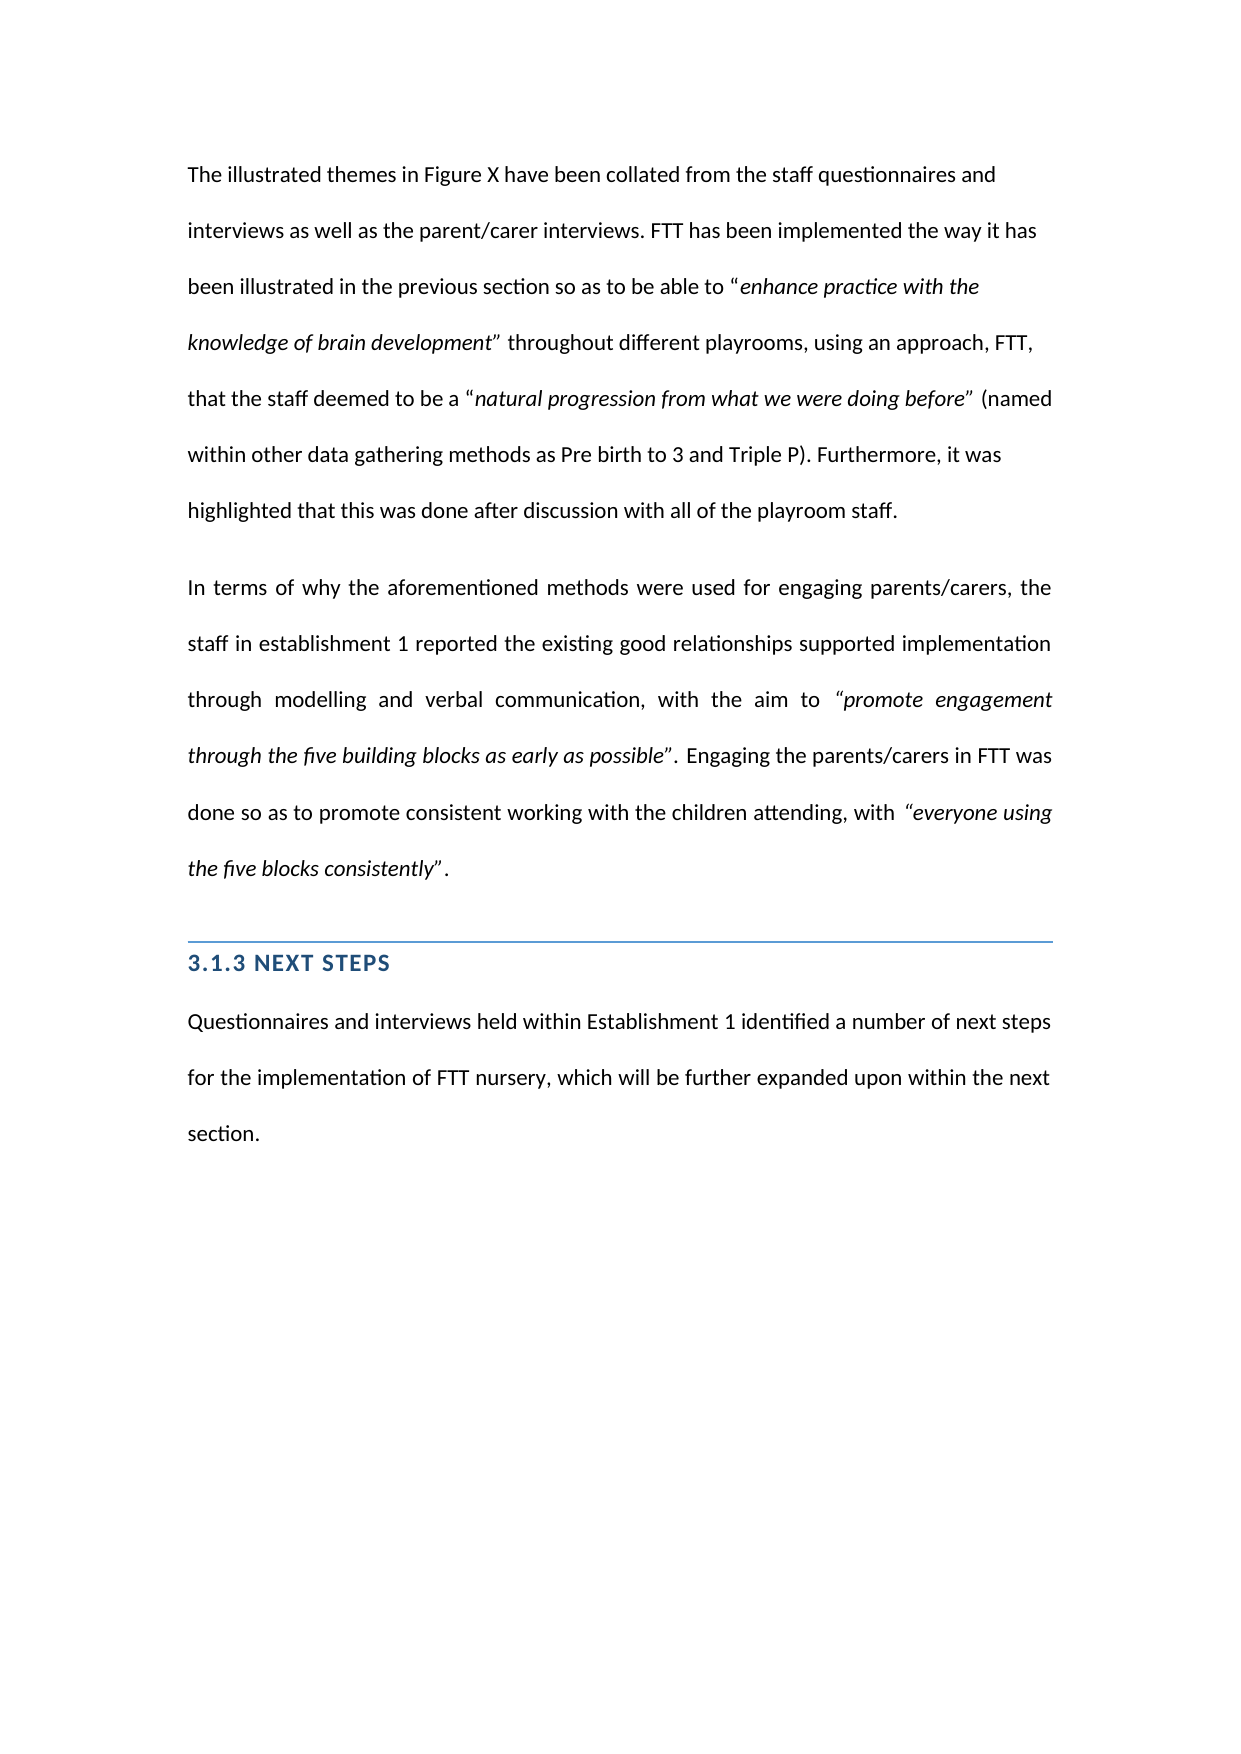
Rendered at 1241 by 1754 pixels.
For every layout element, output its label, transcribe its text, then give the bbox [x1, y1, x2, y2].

text Questionnaires and interviews held within Establishment 1 identified a number of next steps for the implementation of FTT nursery, which will be further expanded upon within the next section. [187, 1007, 1053, 1147]
text The illustrated themes in Figure X have been collated from the staff questionnaires and interviews as well as the parent/carer interviews. FTT has been implemented the way it has been illustrated in the previous section so as to be able to “enhance practice with the knowledge of brain development” throughout different playrooms, using an approach, FTT, that the staff deemed to be a “natural progression from what we were doing before” (named within other data gathering methods as Pre birth to 3 and Triple P). Furthermore, it was highlighted that this was done after discussion with all of the playroom staff. [187, 160, 1053, 525]
subtitle 3.1.3 NEXT STEPS [187, 942, 1053, 977]
text In terms of why the aforementioned methods were used for engaging parents/carers, the staff in establishment 1 reported the existing good relationships supported implementation through modelling and verbal communication, with the aim to “promote engagement through the five building blocks as early as possible”. Engaging the parents/carers in FTT was done so as to promote consistent working with the children attending, with “everyone using the five blocks consistently”. [187, 573, 1053, 882]
